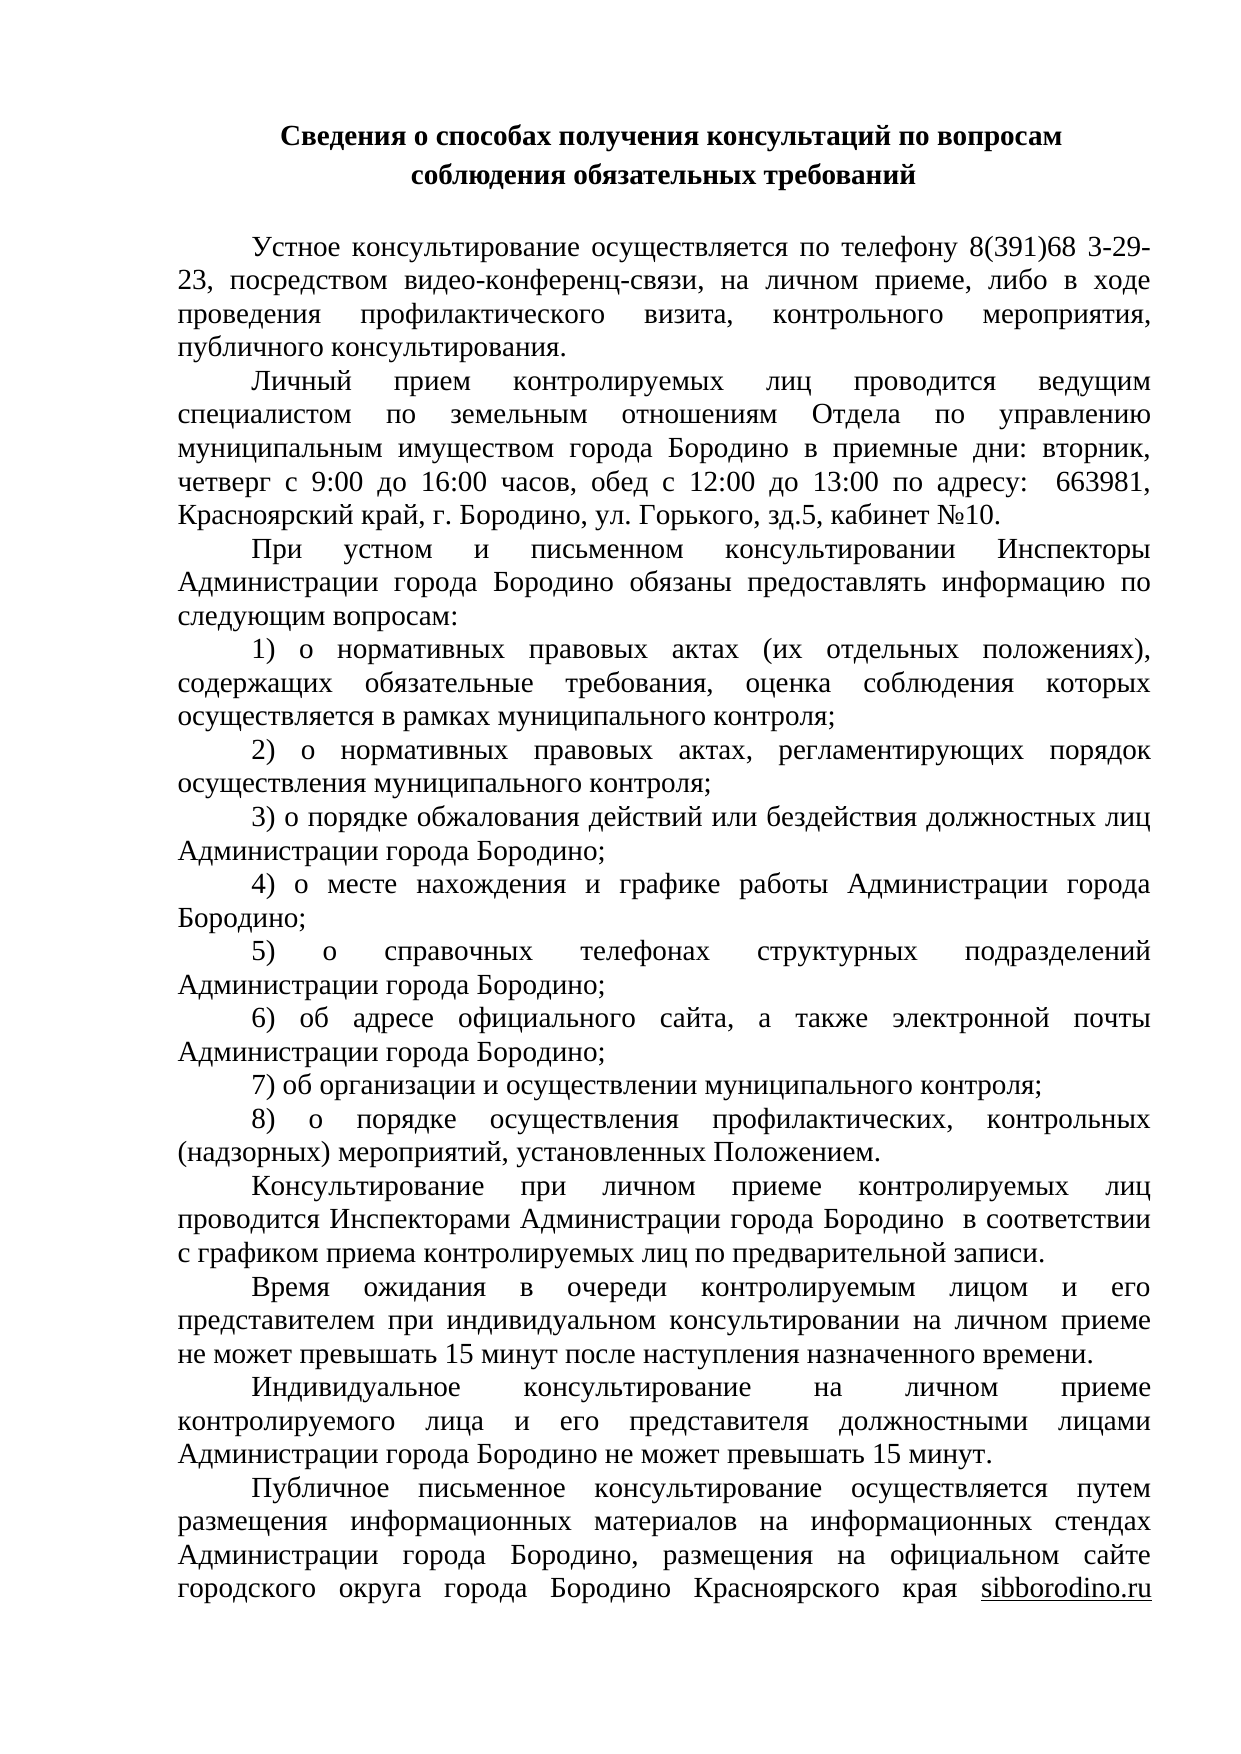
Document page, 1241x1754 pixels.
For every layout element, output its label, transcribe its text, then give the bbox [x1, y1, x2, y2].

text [177, 1470, 1152, 1604]
text Время ожидания в очереди контролируемым лицом и его представителем при индивидуальном консультировании на личном приеме не может превышать 15 минут после наступления назначенного времени. [177, 1269, 1152, 1369]
text 7) об организации и осуществлении муниципального контроля; [177, 1067, 1152, 1101]
text При устном и письменном консультировании Инспекторы Администрации города Бородино обязаны предоставлять информацию по следующим вопросам: [177, 531, 1152, 631]
text 1) о нормативных правовых актах (их отдельных положениях), содержащих обязательные требования, оценка соблюдения которых осуществляется в рамках муниципального контроля; [177, 631, 1152, 732]
text Устное консультирование осуществляется по телефону 8(391)68 3-29-23, посредством видео-конференц-связи, на личном приеме, либо в ходе проведения профилактического визита, контрольного мероприятия, публичного консультирования. [177, 229, 1152, 363]
text Личный прием контролируемых лиц проводится ведущим специалистом по земельным отношениям Отдела по управлению муниципальным имуществом города Бородино в приемные дни: вторник, четверг с 9:00 до 16:00 часов, обед с 12:00 до 13:00 по адресу: 663981, Красноярский край, г. Бородино, ул. Горького, зд.5, кабинет №10. [177, 363, 1152, 531]
text 5) о справочных телефонах структурных подразделений Администрации города Бородино; [177, 933, 1152, 1000]
text Индивидуальное консультирование на личном приеме контролируемого лица и его представителя должностными лицами Администрации города Бородино не может превышать 15 минут. [177, 1369, 1152, 1470]
text 3) о порядке обжалования действий или бездействия должностных лиц Администрации города Бородино; [177, 799, 1152, 866]
text Консультирование при личном приеме контролируемых лиц проводится Инспекторами Администрации города Бородино в соответствии с графиком приема контролируемых лиц по предварительной записи. [177, 1168, 1152, 1269]
subtitle Сведения о способах получения консультаций по вопросам [177, 118, 1152, 152]
text 8) о порядке осуществления профилактических, контрольных (надзорных) мероприятий, установленных Положением. [177, 1101, 1152, 1168]
text 4) о месте нахождения и графике работы Администрации города Бородино; [177, 866, 1152, 933]
text 6) об адресе официального сайта, а также электронной почты Администрации города Бородино; [177, 1000, 1152, 1067]
text 2) о нормативных правовых актах, регламентирующих порядок осуществления муниципального контроля; [177, 732, 1152, 799]
subtitle соблюдения обязательных требований [177, 157, 1152, 190]
